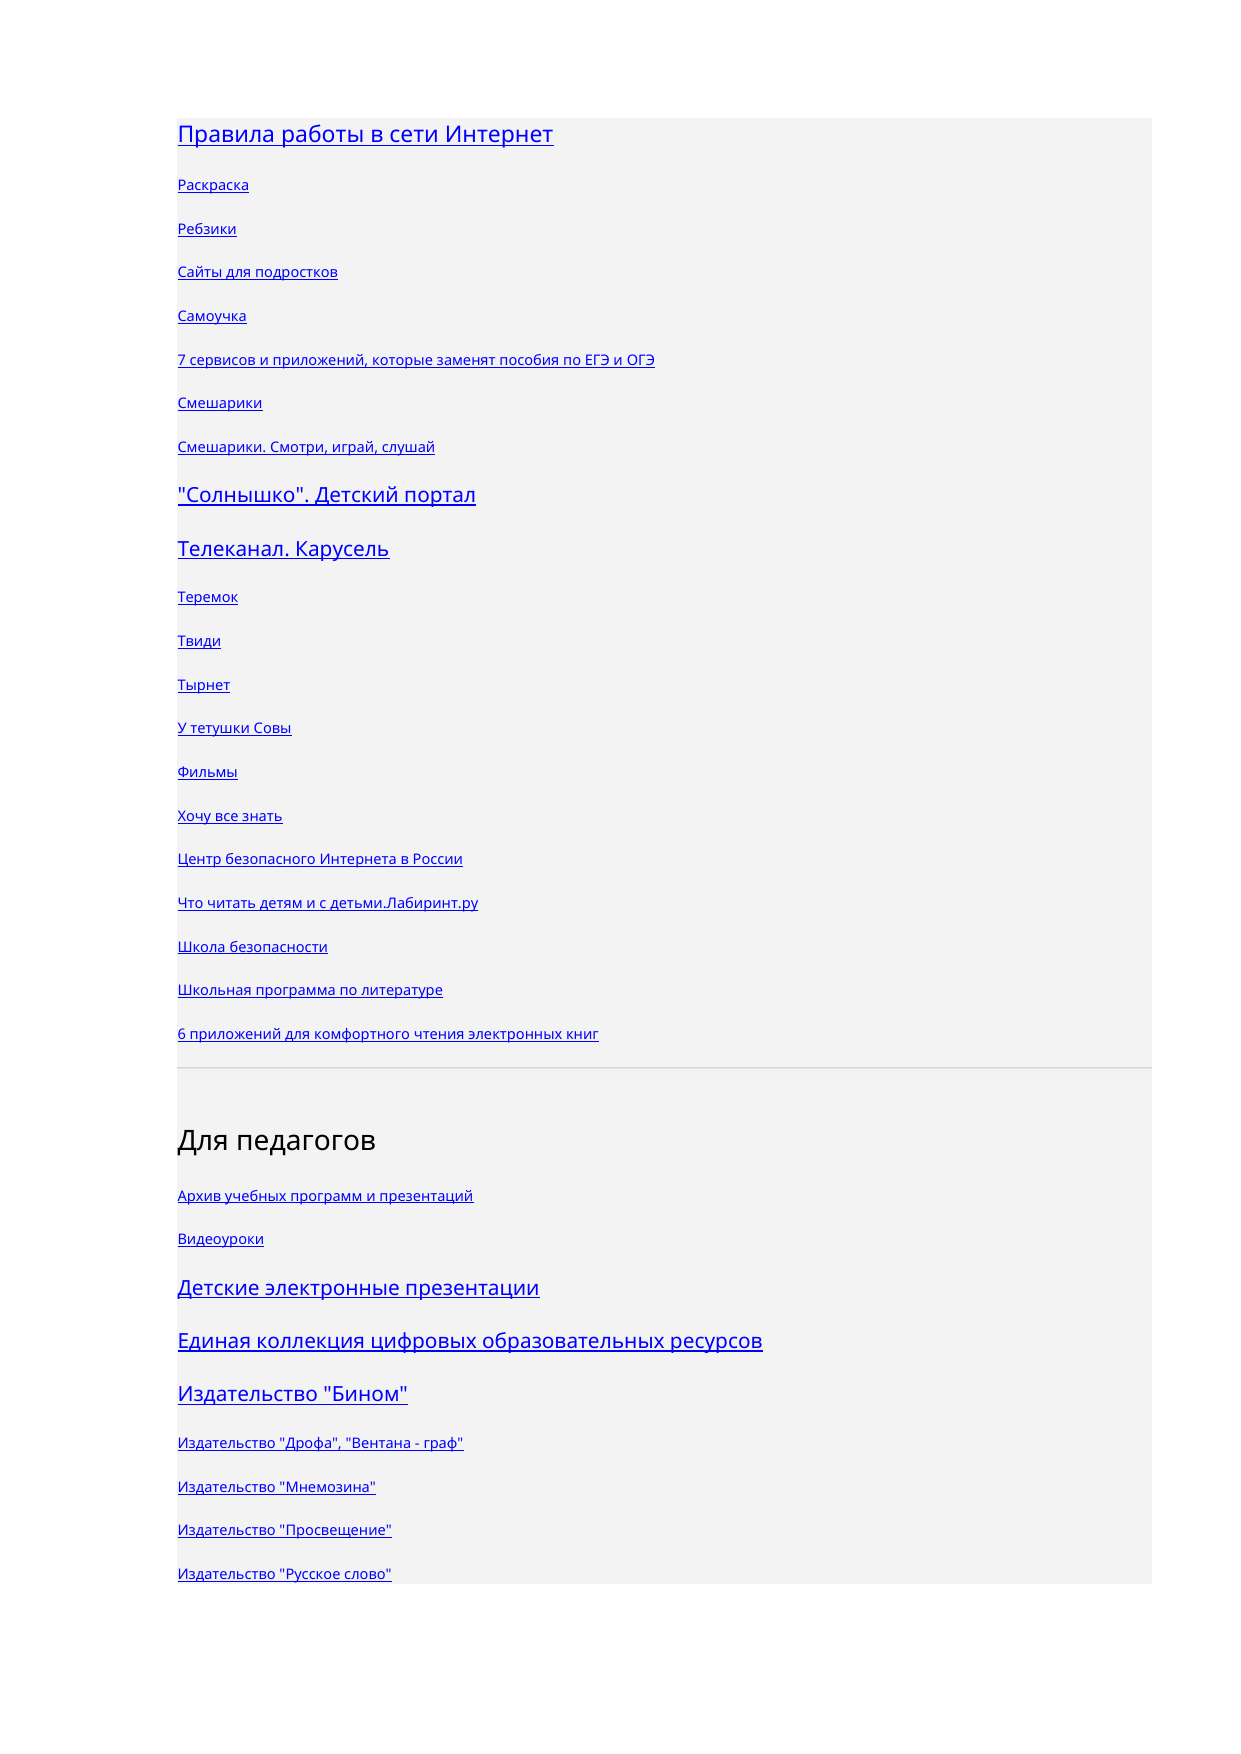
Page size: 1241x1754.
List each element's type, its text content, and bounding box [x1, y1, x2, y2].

text Издательство "Бином" [177, 1379, 1152, 1408]
text Что читать детям и с детьми.Лабиринт.ру [177, 893, 1152, 913]
text Издательство "Мнемозина" [177, 1477, 1152, 1496]
text 7 сервисов и приложений, которые заменят пособия по ЕГЭ и ОГЭ [177, 349, 1152, 369]
text Тырнет [177, 674, 1152, 694]
text Издательство "Дрофа", "Вентана - граф" [177, 1433, 1152, 1453]
text Ребзики [177, 218, 1152, 238]
text Детские электронные презентации [177, 1273, 1152, 1301]
text Издательство "Просвещение" [177, 1520, 1152, 1540]
text Видеоуроки [177, 1229, 1152, 1249]
text 6 приложений для комфортного чтения электронных книг [177, 1024, 1152, 1044]
text Теремок [177, 587, 1152, 607]
text Школьная программа по литературе [177, 980, 1152, 1000]
text Смешарики. Смотри, играй, слушай [177, 437, 1152, 457]
text Хочу все знать [177, 806, 1152, 825]
text Твиди [177, 631, 1152, 651]
text Смешарики [177, 393, 1152, 413]
text Единая коллекция цифровых образовательных ресурсов [177, 1326, 1152, 1354]
text Самоучка [177, 306, 1152, 326]
text Телеканал. Карусель [177, 534, 1152, 562]
text Для педагогов [177, 1120, 1152, 1159]
text Фильмы [177, 762, 1152, 782]
text Сайты для подростков [177, 262, 1152, 282]
text Центр безопасного Интернета в России [177, 849, 1152, 869]
text У тетушки Совы [177, 718, 1152, 738]
text Архив учебных программ и презентаций [177, 1185, 1152, 1205]
text Школа безопасности [177, 936, 1152, 956]
text Раскраска [177, 175, 1152, 195]
text Издательство "Русское слово" [177, 1564, 1152, 1584]
text Правила работы в сети Интернет [177, 118, 1152, 149]
text "Солнышко". Детский портал [177, 480, 1152, 509]
